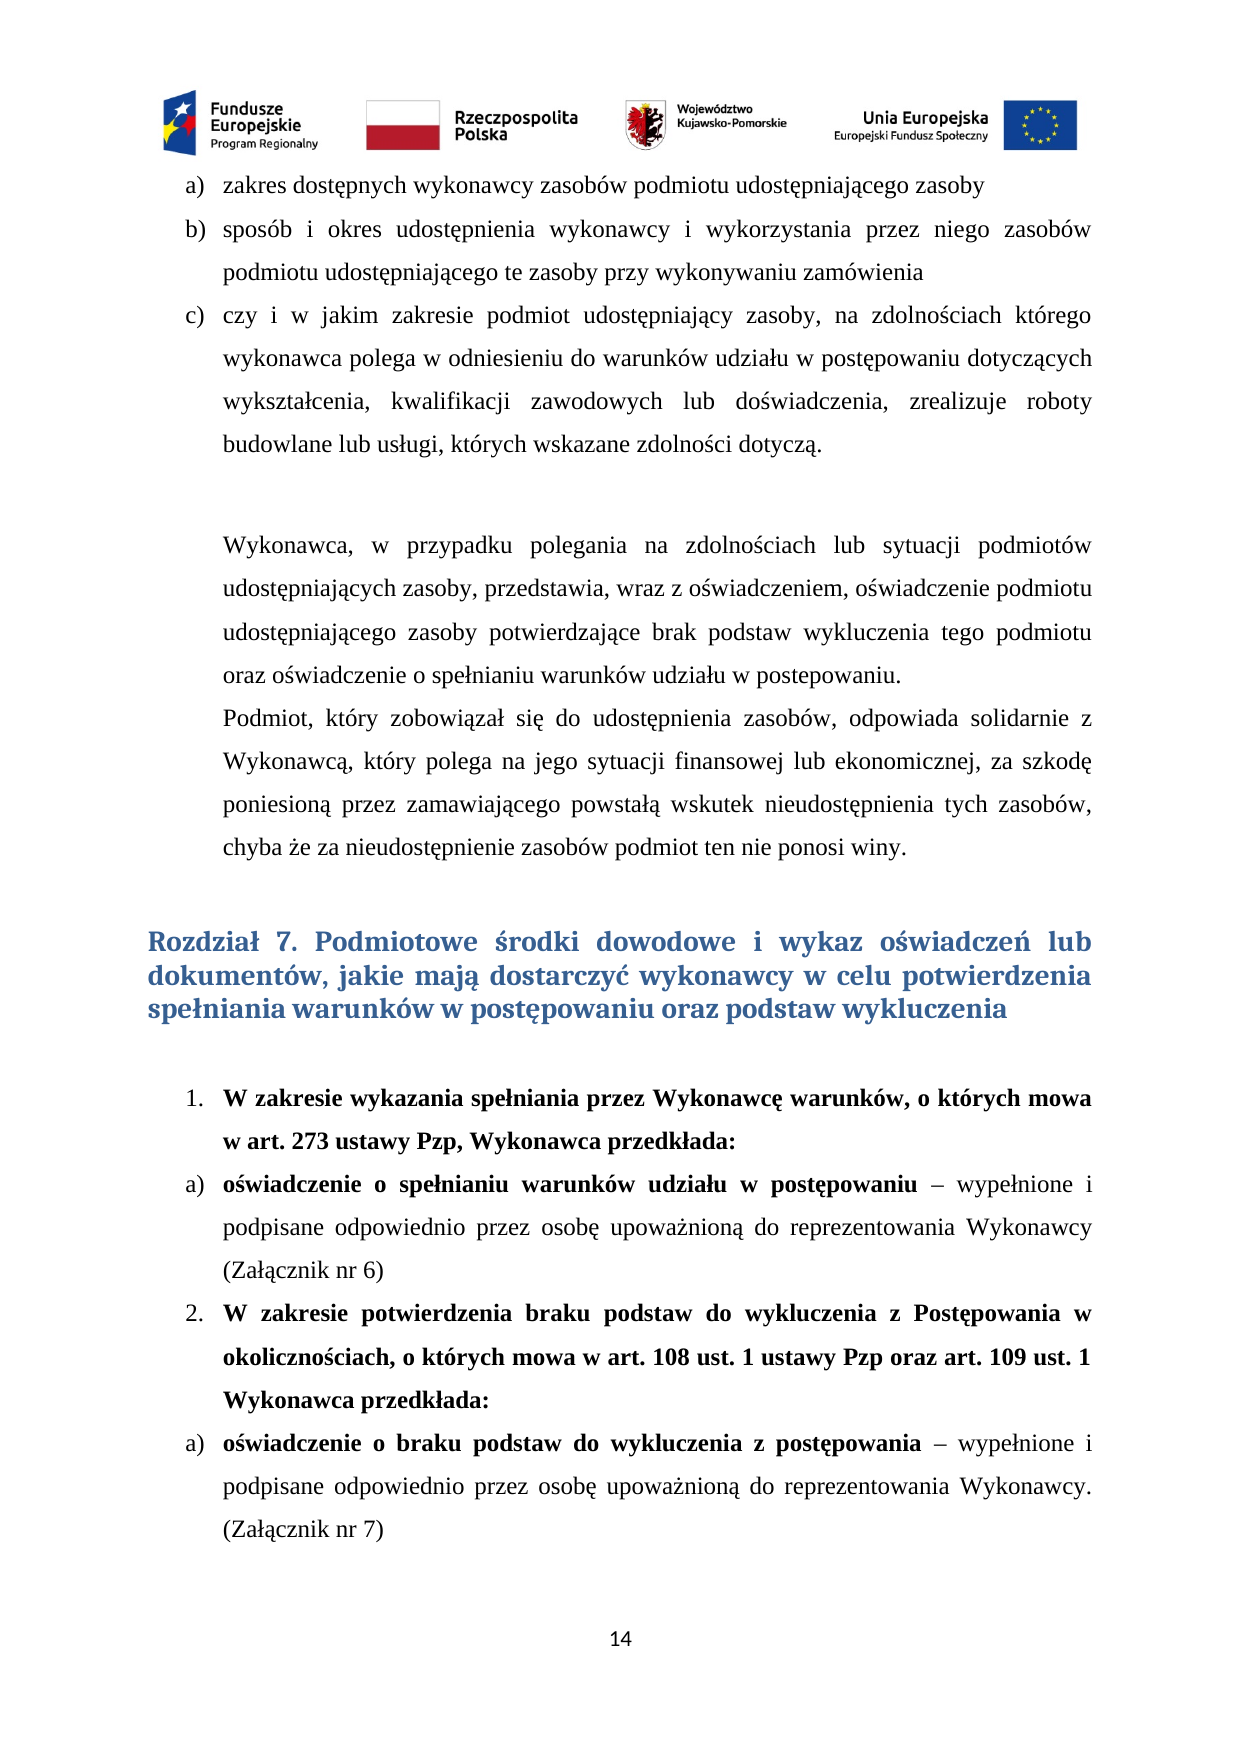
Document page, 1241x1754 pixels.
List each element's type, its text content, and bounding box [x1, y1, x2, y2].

list oświadczenie o braku podstaw do wykluczenia z postępowania – wypełnione i podpisane odpowiednio przez osobę upoważnioną do reprezentowania Wykonawcy. (Załącznik nr 7) [185, 1428, 1093, 1543]
picture [147, 73, 1093, 171]
list zakres dostępnych wykonawcy zasobów podmiotu udostępniającego zasoby [185, 171, 1093, 199]
list sposób i okres udostępnienia wykonawcy i wykorzystania przez niego zasobów podmiotu udostępniającego te zasoby przy wykonywaniu zamówienia [185, 214, 1093, 286]
subtitle Rozdział 7. Podmiotowe środki dowodowe i wykaz oświadczeń lub dokumentów, jakie mają dostarczyć wykonawcy w celu potwierdzenia spełniania warunków w postępowaniu oraz podstaw wykluczenia [148, 925, 1093, 1026]
list oświadczenie o spełnianiu warunków udziału w postępowaniu – wypełnione i podpisane odpowiednio przez osobę upoważnioną do reprezentowania Wykonawcy (Załącznik nr 6) [185, 1169, 1093, 1284]
list Podmiot, który zobowiązał się do udostępnienia zasobów, odpowiada solidarnie z Wykonawcą, który polega na jego sytuacji finansowej lub ekonomicznej, za szkodę poniesioną przez zamawiającego powstałą wskutek nieudostępnienia tych zasobów, chyba że za nieudostępnienie zasobów podmiot ten nie ponosi winy. [223, 703, 1093, 861]
text Wykonawca, w przypadku polegania na zdolnościach lub sytuacji podmiotów udostępniających zasoby, przedstawia, wraz z oświadczeniem, oświadczenie podmiotu udostępniającego zasoby potwierdzające brak podstaw wykluczenia tego podmiotu oraz oświadczenie o spełnianiu warunków udziału w postepowaniu. [223, 530, 1093, 688]
list W zakresie potwierdzenia braku podstaw do wykluczenia z Postępowania w okolicznościach, o których mowa w art. 108 ust. 1 ustawy Pzp oraz art. 109 ust. 1 Wykonawca przedkłada: [185, 1298, 1093, 1413]
list W zakresie wykazania spełniania przez Wykonawcę warunków, o których mowa w art. 273 ustawy Pzp, Wykonawca przedkłada: [185, 1083, 1093, 1155]
list czy i w jakim zakresie podmiot udostępniający zasoby, na zdolnościach którego wykonawca polega w odniesieniu do warunków udziału w postępowaniu dotyczących wykształcenia, kwalifikacji zawodowych lub doświadczenia, zrealizuje roboty budowlane lub usługi, których wskazane zdolności dotyczą. [185, 300, 1093, 458]
